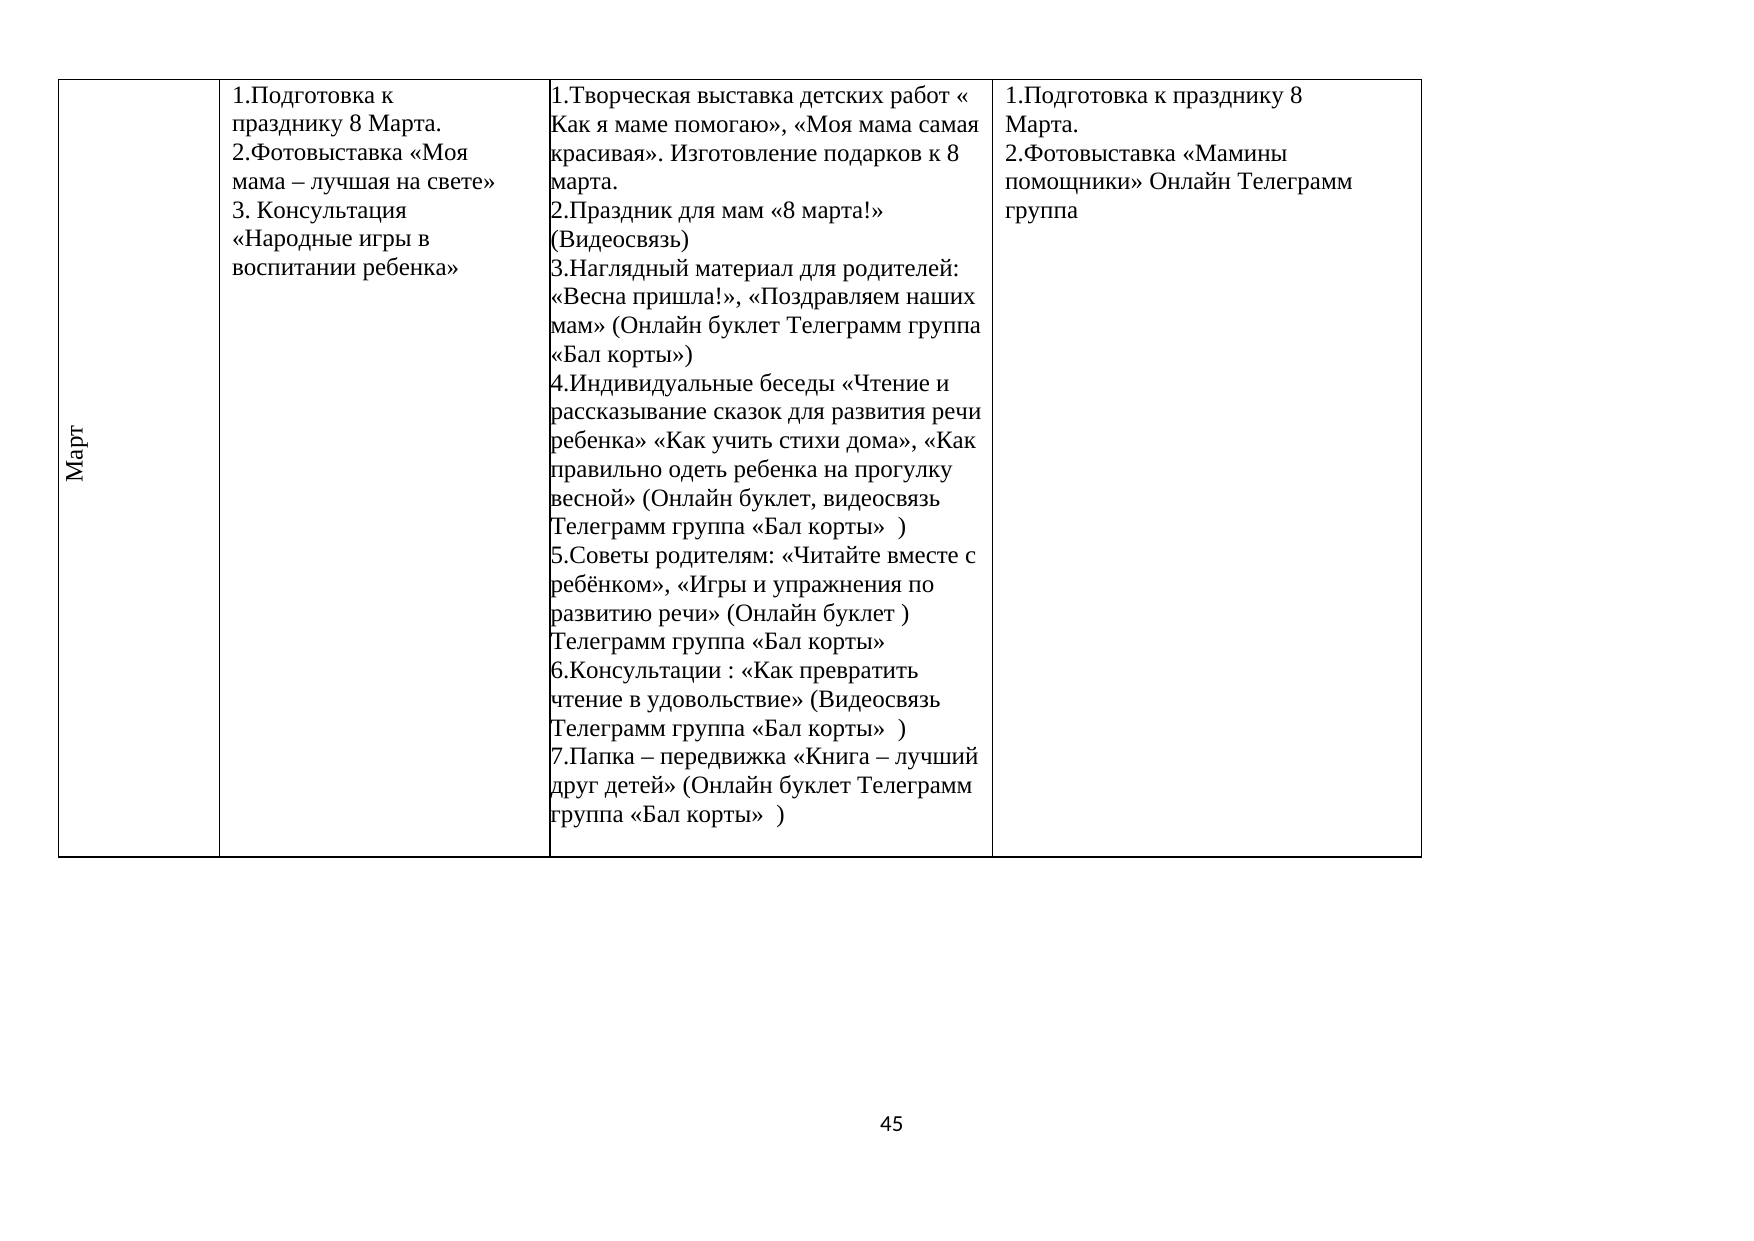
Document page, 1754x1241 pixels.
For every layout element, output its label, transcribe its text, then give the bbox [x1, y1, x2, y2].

table_header 1.Подготовка к празднику 8 Марта. 2.Фотовыставка «Моя мама – лучшая на свете» 3. Консультация «Народные игры в воспитании ребенка» [220, 80, 549, 856]
table_header 1.Творческая выставка детских работ « Как я маме помогаю», «Моя мама самая красивая». Изготовление подарков к 8 марта. 2.Праздник для мам «8 марта!» (Видеосвязь) 3.Наглядный материал для родителей: «Весна пришла!», «Поздравляем наших мам» (Онлайн буклет Телеграмм группа «Бал корты») 4.Индивидуальные беседы «Чтение и рассказывание сказок для развития речи ребенка» «Как учить стихи дома», «Как правильно одеть ребенка на прогулку весной» (Онлайн буклет, видеосвязь Телеграмм группа «Бал корты» ) 5.Советы родителям: «Читайте вместе с ребёнком», «Игры и упражнения по развитию речи» (Онлайн буклет ) Телеграмм группа «Бал корты» 6.Консультации : «Как превратить чтение в удовольствие» (Видеосвязь Телеграмм группа «Бал корты» ) 7.Папка – передвижка «Книга – лучший друг детей» (Онлайн буклет Телеграмм группа «Бал корты» ) [551, 80, 992, 856]
table_header Март [59, 80, 219, 856]
table_header 1.Подготовка к празднику 8 Марта. 2.Фотовыставка «Мамины помощники» Онлайн Телеграмм группа [993, 80, 1421, 856]
